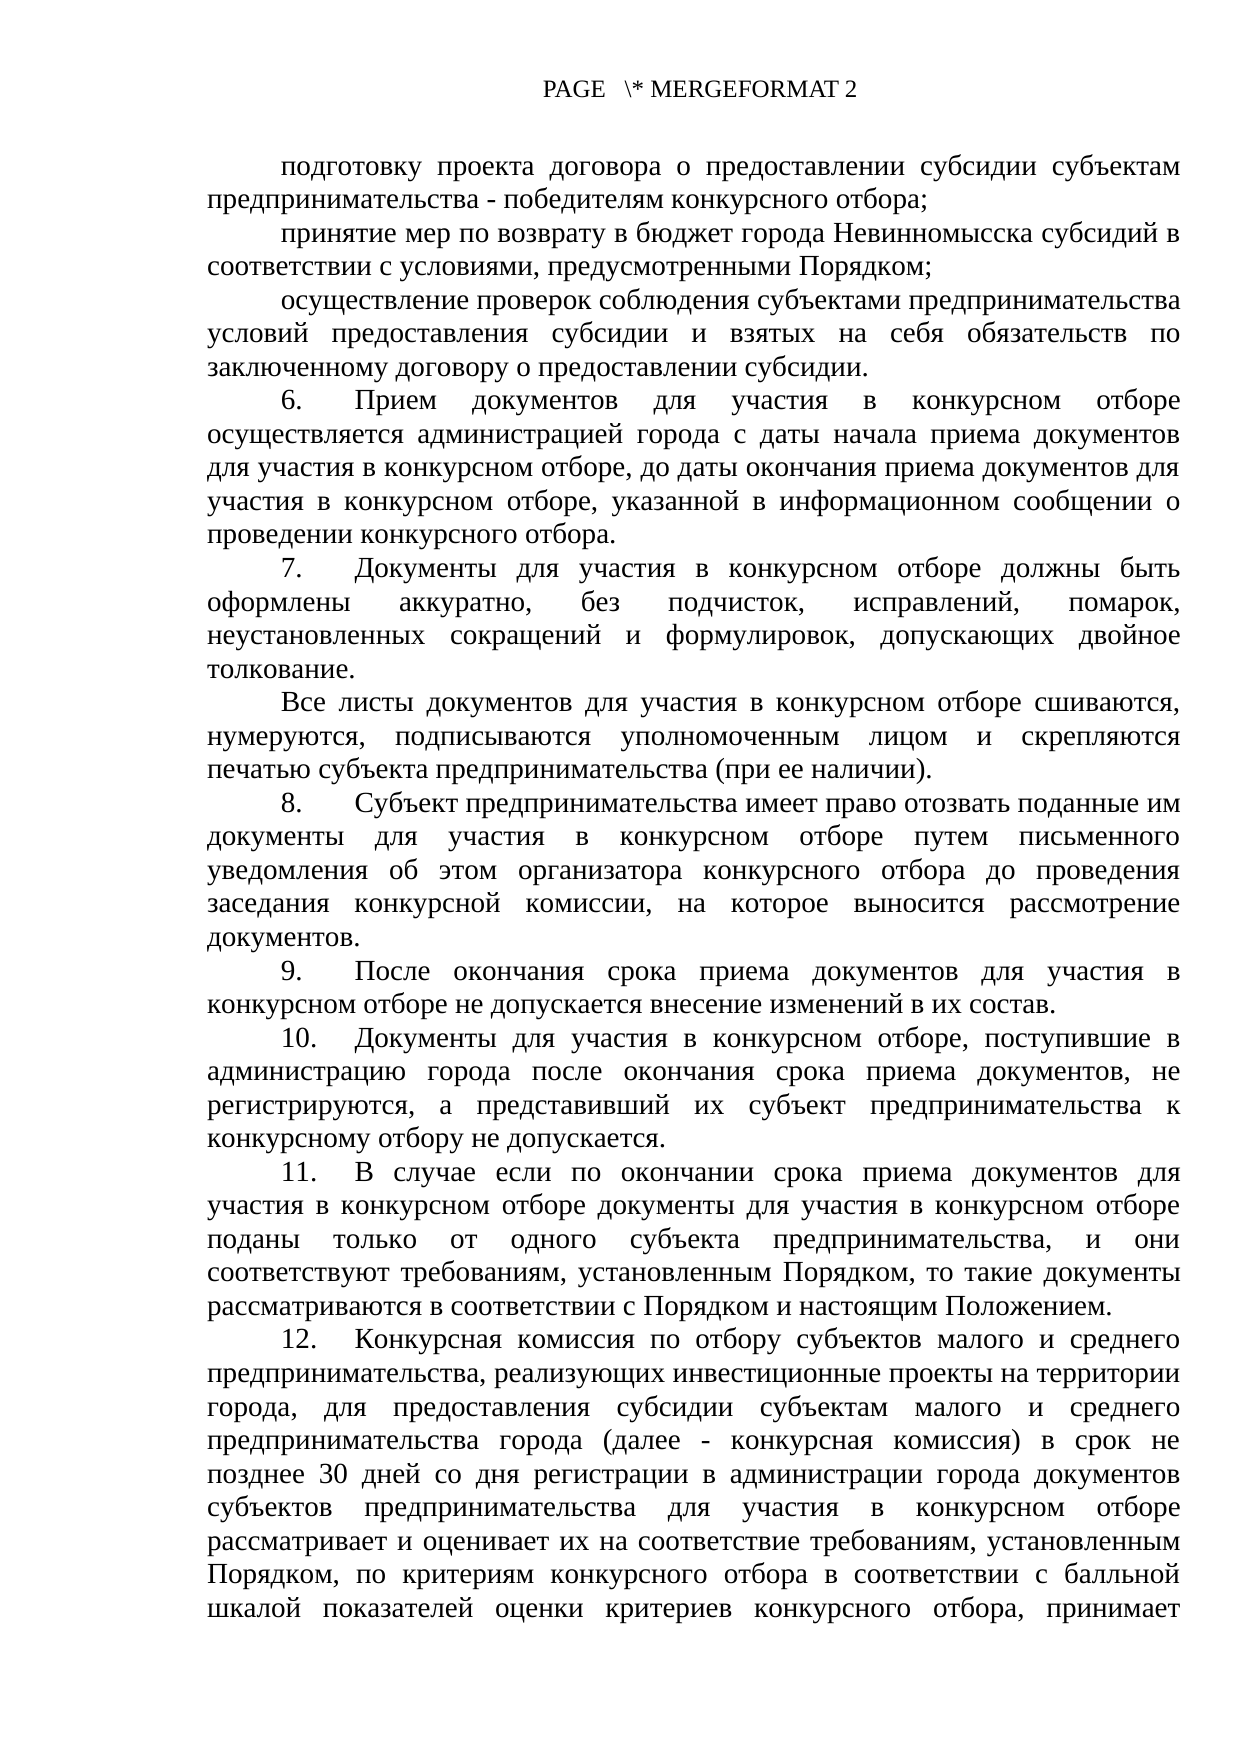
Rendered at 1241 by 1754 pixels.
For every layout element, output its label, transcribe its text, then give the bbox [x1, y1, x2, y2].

text Все листы документов для участия в конкурсном отборе сшиваются, нумеруются, подписываются уполномоченным лицом и скрепляются печатью субъекта предпринимательства (при ее наличии). [207, 684, 1181, 785]
text 6. Прием документов для участия в конкурсном отборе осуществляется администрацией города с даты начала приема документов для участия в конкурсном отборе, до даты окончания приема документов для участия в конкурсном отборе, указанной в информационном сообщении о проведении конкурсного отбора. [207, 382, 1181, 550]
text 11. В случае если по окончании срока приема документов для участия в конкурсном отборе документы для участия в конкурсном отборе поданы только от одного субъекта предпринимательства, и они соответствуют требованиям, установленным Порядком, то такие документы рассматриваются в соответствии с Порядком и настоящим Положением. [207, 1154, 1181, 1322]
text осуществление проверок соблюдения субъектами предпринимательства условий предоставления субсидии и взятых на себя обязательств по заключенному договору о предоставлении субсидии. [207, 282, 1181, 382]
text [207, 1322, 1181, 1623]
text подготовку проекта договора о предоставлении субсидии субъектам предпринимательства - победителям конкурсного отбора; [207, 148, 1181, 215]
text 7. Документы для участия в конкурсном отборе должны быть оформлены аккуратно, без подчисток, исправлений, помарок, неустановленных сокращений и формулировок, допускающих двойное толкование. [207, 550, 1181, 684]
text 8. Субъект предпринимательства имеет право отозвать поданные им документы для участия в конкурсном отборе путем письменного уведомления об этом организатора конкурсного отбора до проведения заседания конкурсной комиссии, на которое выносится рассмотрение документов. [207, 785, 1181, 953]
text 9. После окончания срока приема документов для участия в конкурсном отборе не допускается внесение изменений в их состав. [207, 953, 1181, 1020]
text 10. Документы для участия в конкурсном отборе, поступившие в администрацию города после окончания срока приема документов, не регистрируются, а представивший их субъект предпринимательства к конкурсному отбору не допускается. [207, 1020, 1181, 1154]
text принятие мер по возврату в бюджет города Невинномысска субсидий в соответствии с условиями, предусмотренными Порядком; [207, 215, 1181, 282]
